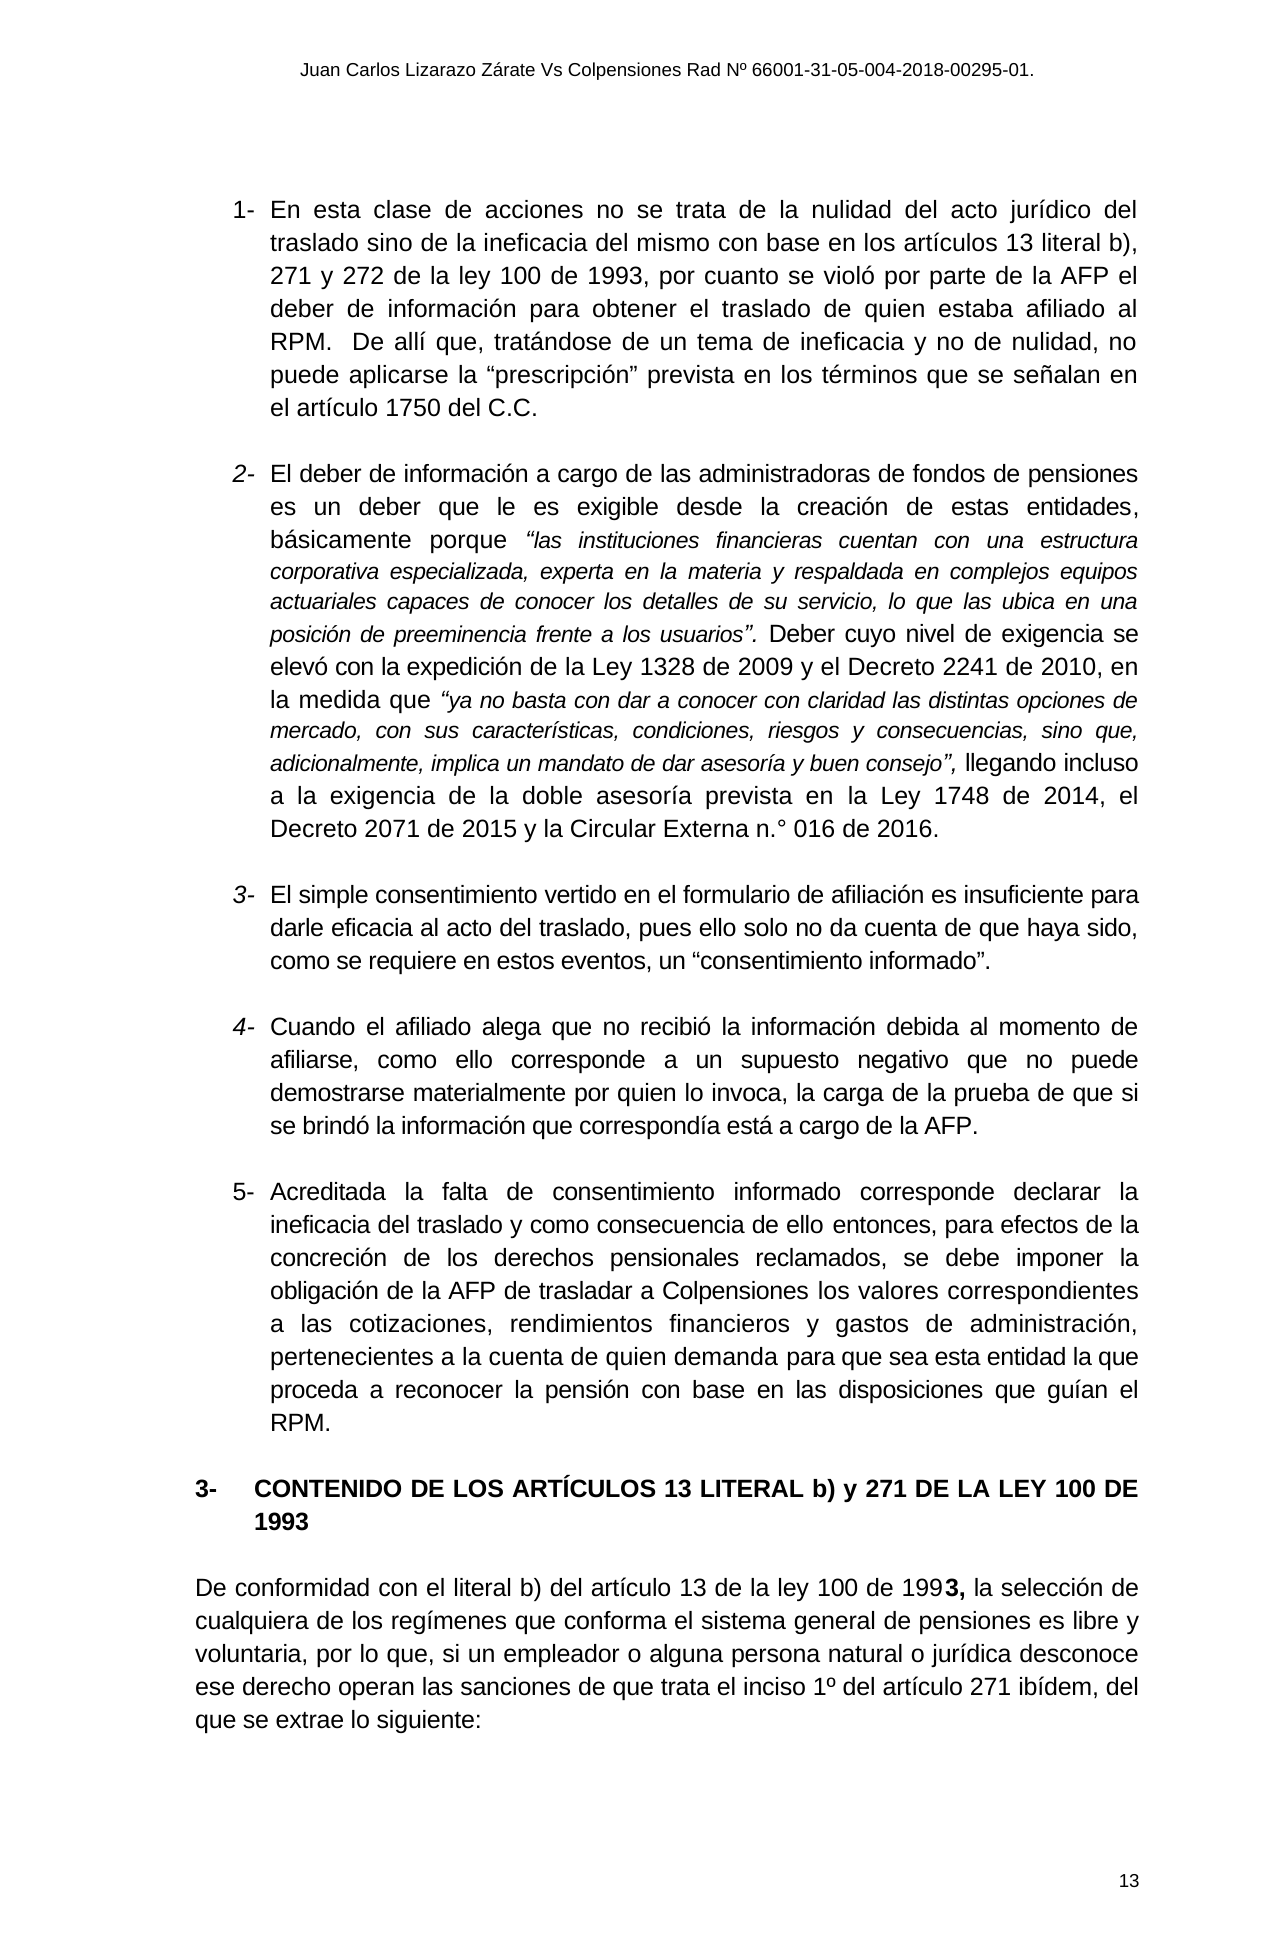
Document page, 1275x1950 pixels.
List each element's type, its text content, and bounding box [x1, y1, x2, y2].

list Acreditada la falta de consentimiento informado corresponde declarar la ineficacia del traslado y como consecuencia de ello entonces, para efectos de la concreción de los derechos pensionales reclamados, se debe imponer la obligación de la AFP de trasladar a Colpensiones los valores correspondientes a las cotizaciones, rendimientos financieros y gastos de administración, pertenecientes a la cuenta de quien demanda para que sea esta entidad la que proceda a reconocer la pensión con base en las disposiciones que guían el RPM. [232, 1177, 1139, 1437]
list Cuando el afiliado alega que no recibió la información debida al momento de afiliarse, como ello corresponde a un supuesto negativo que no puede demostrarse materialmente por quien lo invoca, la carga de la prueba de que si se brindó la información que correspondía está a cargo de la AFP. [232, 1012, 1139, 1140]
list El deber de información a cargo de las administradoras de fondos de pensiones es un deber que le es exigible desde la creación de estas entidades, básicamente porque “las instituciones financieras cuentan con una estructura corporativa especializada, experta en la materia y respaldada en complejos equipos actuariales capaces de conocer los detalles de su servicio, lo que las ubica en una posición de preeminencia frente a los usuarios”. Deber cuyo nivel de exigencia se elevó con la expedición de la Ley 1328 de 2009 y el Decreto 2241 de 2010, en la medida que “ya no basta con dar a conocer con claridad las distintas opciones de mercado, con sus características, condiciones, riesgos y consecuencias, sino que, adicionalmente, implica un mandato de dar asesoría y buen consejo”, llegando incluso a la exigencia de la doble asesoría prevista en la Ley 1748 de 2014, el Decreto 2071 de 2015 y la Circular Externa n.° 016 de 2016. [232, 459, 1139, 843]
text De conformidad con el literal b) del artículo 13 de la ley 100 de 1993, la selección de cualquiera de los regímenes que conforma el sistema general de pensiones es libre y voluntaria, por lo que, si un empleador o alguna persona natural o jurídica desconoce ese derecho operan las sanciones de que trata el inciso 1º del artículo 271 ibídem, del que se extrae lo siguiente: [195, 1573, 1139, 1734]
list El simple consentimiento vertido en el formulario de afiliación es insuficiente para darle eficacia al acto del traslado, pues ello solo no da cuenta de que haya sido, como se requiere en estos eventos, un “consentimiento informado”. [232, 880, 1139, 975]
list En esta clase de acciones no se trata de la nulidad del acto jurídico del traslado sino de la ineficacia del mismo con base en los artículos 13 literal b), 271 y 272 de la ley 100 de 1993, por cuanto se violó por parte de la AFP el deber de información para obtener el traslado de quien estaba afiliado al RPM. De allí que, tratándose de un tema de ineficacia y no de nulidad, no puede aplicarse la “prescripción” prevista en los términos que se señalan en el artículo 1750 del C.C. [232, 195, 1139, 422]
list CONTENIDO DE LOS ARTÍCULOS 13 LITERAL b) y 271 DE LA LEY 100 DE 1993 [195, 1474, 1139, 1536]
